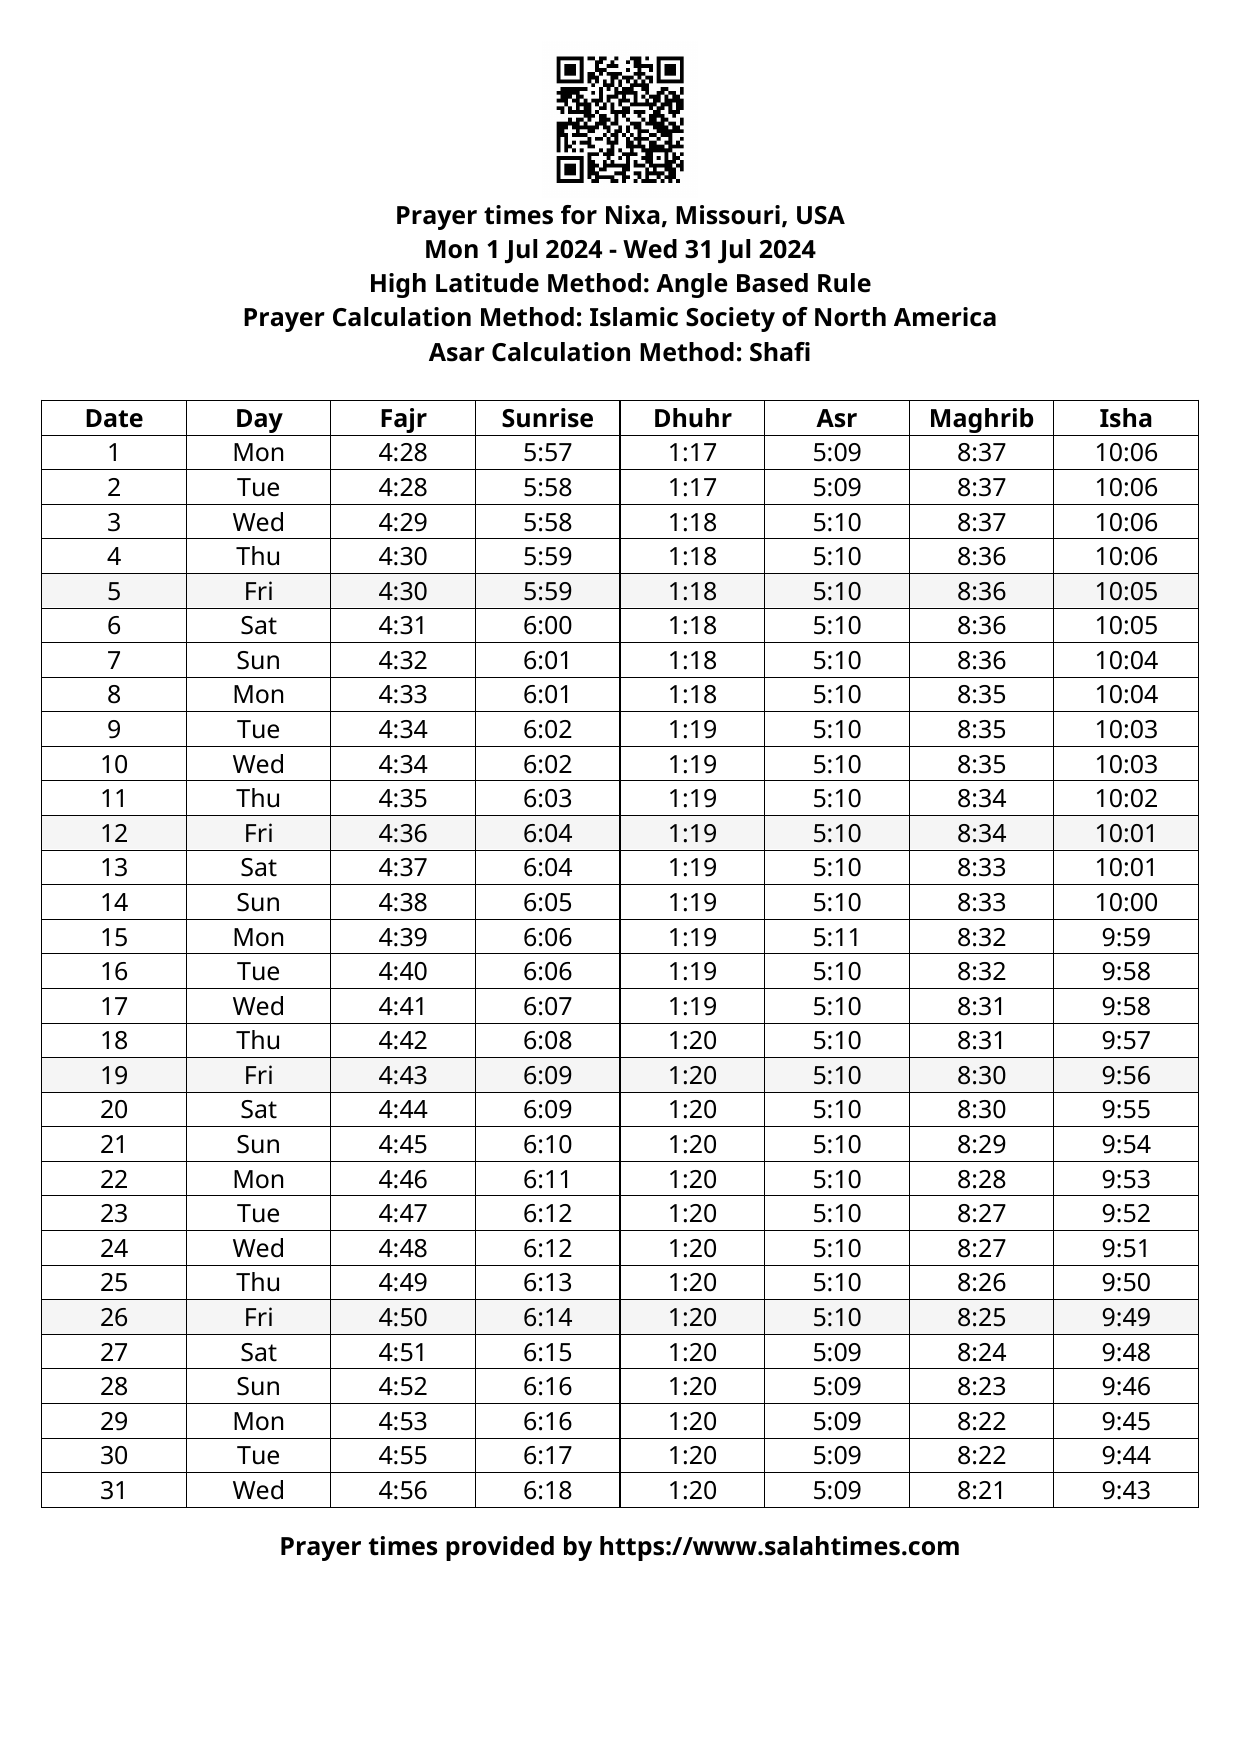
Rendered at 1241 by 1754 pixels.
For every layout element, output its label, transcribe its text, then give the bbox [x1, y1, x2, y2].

table_cell Sat [187, 609, 330, 642]
text Prayer Calculation Method: Islamic Society of North America [42, 300, 1198, 334]
table_cell 1:20 [621, 1231, 764, 1264]
table_cell 4:41 [331, 989, 475, 1022]
table_cell 5:09 [765, 1404, 909, 1437]
table_cell 8:35 [910, 747, 1053, 780]
table_cell Thu [187, 539, 330, 573]
table_cell 6:10 [476, 1127, 619, 1161]
table_cell 10:06 [1054, 436, 1198, 469]
table_cell 1:20 [621, 1127, 764, 1161]
table_header Asr [765, 401, 909, 434]
table_cell Tue [187, 712, 330, 746]
table_cell 4:56 [331, 1473, 475, 1507]
table_cell 8:32 [910, 920, 1053, 953]
table_cell 8:24 [910, 1335, 1053, 1368]
table_cell 10:04 [1054, 678, 1198, 711]
table_cell 1:18 [621, 539, 764, 573]
table_cell 5:10 [765, 609, 909, 642]
table_cell 6:09 [476, 1058, 619, 1092]
table_cell 9:56 [1054, 1058, 1198, 1092]
table_header Dhuhr [621, 401, 764, 434]
table_cell 4:32 [331, 643, 475, 677]
table_cell 8:35 [910, 712, 1053, 746]
table_cell 1:19 [621, 781, 764, 815]
table_cell Sun [187, 1369, 330, 1403]
table_cell 8:36 [910, 609, 1053, 642]
table_cell 6:07 [476, 989, 619, 1022]
table_cell 31 [42, 1473, 186, 1507]
table_cell 5:10 [765, 747, 909, 780]
table_cell 4:44 [331, 1093, 475, 1126]
table_cell Wed [187, 747, 330, 780]
table_cell 6:12 [476, 1196, 619, 1230]
table_cell 1:20 [621, 1058, 764, 1092]
table_cell 5:11 [765, 920, 909, 953]
table_cell 8:28 [910, 1162, 1053, 1195]
table_cell 6:05 [476, 885, 619, 919]
table_cell 4:28 [331, 436, 475, 469]
table_cell 1:19 [621, 885, 764, 919]
table_cell 8:23 [910, 1369, 1053, 1403]
table_cell 19 [42, 1058, 186, 1092]
table_cell 5:59 [476, 574, 619, 607]
table_cell 10:04 [1054, 643, 1198, 677]
table_cell 6:08 [476, 1024, 619, 1057]
table_cell 15 [42, 920, 186, 953]
table_cell 8:27 [910, 1196, 1053, 1230]
table_cell 1 [42, 436, 186, 469]
table_cell Sun [187, 885, 330, 919]
table_cell 8:35 [910, 678, 1053, 711]
table_cell Wed [187, 505, 330, 538]
table_cell 4:43 [331, 1058, 475, 1092]
table_cell 8:26 [910, 1266, 1053, 1299]
table_cell 8:29 [910, 1127, 1053, 1161]
table_cell 4:31 [331, 609, 475, 642]
table_cell 1:18 [621, 574, 764, 607]
table_cell Thu [187, 1266, 330, 1299]
table_cell 4:51 [331, 1335, 475, 1368]
table_cell 8:31 [910, 989, 1053, 1022]
table_cell 1:19 [621, 954, 764, 988]
table_cell 4:39 [331, 920, 475, 953]
table_cell 5:10 [765, 1162, 909, 1195]
table_cell 6:15 [476, 1335, 619, 1368]
table_cell 10:06 [1054, 470, 1198, 504]
table_cell 14 [42, 885, 186, 919]
table_cell 4:34 [331, 712, 475, 746]
table_header Fajr [331, 401, 475, 434]
table_cell 5:58 [476, 470, 619, 504]
table_cell 21 [42, 1127, 186, 1161]
table_cell 4:34 [331, 747, 475, 780]
table_cell 10:03 [1054, 747, 1198, 780]
table_cell 5:10 [765, 954, 909, 988]
table_cell 8:37 [910, 436, 1053, 469]
text Mon 1 Jul 2024 - Wed 31 Jul 2024 [42, 232, 1198, 266]
table_cell 8:37 [910, 470, 1053, 504]
table_cell 5:10 [765, 1093, 909, 1126]
table_cell 23 [42, 1196, 186, 1230]
table_cell 5:10 [765, 1127, 909, 1161]
table_cell 1:18 [621, 643, 764, 677]
table_cell 4:40 [331, 954, 475, 988]
table_cell 6:03 [476, 781, 619, 815]
table_cell Sat [187, 851, 330, 884]
table_header Date [42, 401, 186, 434]
table_cell 18 [42, 1024, 186, 1057]
table_cell 4:52 [331, 1369, 475, 1403]
table_cell 9:45 [1054, 1404, 1198, 1437]
table_cell Tue [187, 1439, 330, 1472]
table_cell 1:20 [621, 1024, 764, 1057]
table_cell 6:01 [476, 678, 619, 711]
table_cell 1:20 [621, 1473, 764, 1507]
table_cell 6:02 [476, 747, 619, 780]
table_cell 4 [42, 539, 186, 573]
table_cell 1:19 [621, 989, 764, 1022]
table_cell 1:20 [621, 1335, 764, 1368]
table_cell 26 [42, 1300, 186, 1334]
table_cell 2 [42, 470, 186, 504]
table_cell 4:37 [331, 851, 475, 884]
table_cell 4:29 [331, 505, 475, 538]
table_cell 16 [42, 954, 186, 988]
table_cell 6:18 [476, 1473, 619, 1507]
table_cell 9:58 [1054, 954, 1198, 988]
table_cell 6:01 [476, 643, 619, 677]
table_cell 1:20 [621, 1404, 764, 1437]
table_cell 6:00 [476, 609, 619, 642]
table_cell 1:18 [621, 505, 764, 538]
table_cell 13 [42, 851, 186, 884]
table_cell 1:17 [621, 436, 764, 469]
table_cell 5:10 [765, 816, 909, 849]
table_cell Mon [187, 678, 330, 711]
table_cell Fri [187, 1300, 330, 1334]
table_cell 5:10 [765, 1058, 909, 1092]
table_cell 5:59 [476, 539, 619, 573]
table_cell 8:32 [910, 954, 1053, 988]
table_cell 4:42 [331, 1024, 475, 1057]
text High Latitude Method: Angle Based Rule [42, 266, 1198, 300]
table_cell Wed [187, 1231, 330, 1264]
table_cell 8:22 [910, 1439, 1053, 1472]
text Prayer times provided by https://www.salahtimes.com [42, 1528, 1198, 1563]
table_header Isha [1054, 401, 1198, 434]
table_cell 6:16 [476, 1404, 619, 1437]
table_cell 9:49 [1054, 1300, 1198, 1334]
table_cell 27 [42, 1335, 186, 1368]
table_cell Sun [187, 643, 330, 677]
table_cell 9:43 [1054, 1473, 1198, 1507]
table_cell Sun [187, 1127, 330, 1161]
table_cell Fri [187, 1058, 330, 1092]
table_cell 8:30 [910, 1058, 1053, 1092]
table_cell 6:17 [476, 1439, 619, 1472]
text Asar Calculation Method: Shafi [42, 334, 1198, 368]
table_cell 10:02 [1054, 781, 1198, 815]
table_cell 5:10 [765, 539, 909, 573]
table_cell 24 [42, 1231, 186, 1264]
table_cell Mon [187, 1162, 330, 1195]
table_cell 1:19 [621, 747, 764, 780]
table_cell 1:18 [621, 609, 764, 642]
table_cell 4:30 [331, 539, 475, 573]
table_cell 9:52 [1054, 1196, 1198, 1230]
table_cell 4:49 [331, 1266, 475, 1299]
table_cell 5:09 [765, 1473, 909, 1507]
table_cell 4:45 [331, 1127, 475, 1161]
table_cell 4:46 [331, 1162, 475, 1195]
table_cell 22 [42, 1162, 186, 1195]
table_cell 5:09 [765, 436, 909, 469]
table_cell 28 [42, 1369, 186, 1403]
table_cell 8:36 [910, 574, 1053, 607]
table_cell Tue [187, 954, 330, 988]
table_cell 4:53 [331, 1404, 475, 1437]
table_cell 5:57 [476, 436, 619, 469]
table_cell 9:50 [1054, 1266, 1198, 1299]
table_cell 5:10 [765, 505, 909, 538]
table_cell 5:58 [476, 505, 619, 538]
table_cell Fri [187, 816, 330, 849]
table_cell 4:33 [331, 678, 475, 711]
table_cell 4:48 [331, 1231, 475, 1264]
table_cell 8:31 [910, 1024, 1053, 1057]
table_cell 25 [42, 1266, 186, 1299]
table_cell 30 [42, 1439, 186, 1472]
table_cell 9:44 [1054, 1439, 1198, 1472]
table_cell 8:37 [910, 505, 1053, 538]
text Prayer times for Nixa, Missouri, USA [42, 198, 1198, 232]
table_cell Thu [187, 1024, 330, 1057]
table_cell 6 [42, 609, 186, 642]
table_cell 1:20 [621, 1369, 764, 1403]
table_cell 10:06 [1054, 505, 1198, 538]
table_cell 1:19 [621, 712, 764, 746]
table_header Maghrib [910, 401, 1053, 434]
table_cell 4:28 [331, 470, 475, 504]
table_cell 5:09 [765, 1369, 909, 1403]
table_cell 5:10 [765, 643, 909, 677]
table_cell 4:50 [331, 1300, 475, 1334]
table_cell 6:06 [476, 920, 619, 953]
table_cell 6:11 [476, 1162, 619, 1195]
picture [542, 41, 699, 198]
table_cell 8:36 [910, 643, 1053, 677]
table_cell 7 [42, 643, 186, 677]
table_cell 5:10 [765, 1231, 909, 1264]
table_cell 9:53 [1054, 1162, 1198, 1195]
table_cell 9 [42, 712, 186, 746]
table_cell 4:30 [331, 574, 475, 607]
table_cell 5:10 [765, 1266, 909, 1299]
table_cell 6:16 [476, 1369, 619, 1403]
table_cell 20 [42, 1093, 186, 1126]
table_cell Thu [187, 781, 330, 815]
table_cell Tue [187, 470, 330, 504]
table_cell 1:20 [621, 1196, 764, 1230]
table_cell 9:55 [1054, 1093, 1198, 1126]
table_cell 5:10 [765, 678, 909, 711]
table_cell 5:10 [765, 781, 909, 815]
table_cell Mon [187, 436, 330, 469]
table_cell 6:06 [476, 954, 619, 988]
table_cell 5:09 [765, 470, 909, 504]
table_cell 1:20 [621, 1439, 764, 1472]
table_cell 9:51 [1054, 1231, 1198, 1264]
table_cell Mon [187, 1404, 330, 1437]
table_cell 10:00 [1054, 885, 1198, 919]
table_cell 8 [42, 678, 186, 711]
table_cell 10:01 [1054, 816, 1198, 849]
table_cell 1:20 [621, 1093, 764, 1126]
table_cell 11 [42, 781, 186, 815]
table_cell 8:33 [910, 851, 1053, 884]
table_cell 6:04 [476, 816, 619, 849]
table_cell 29 [42, 1404, 186, 1437]
table_cell 8:34 [910, 816, 1053, 849]
table_cell 1:18 [621, 678, 764, 711]
table_cell 10:03 [1054, 712, 1198, 746]
table_cell 5:10 [765, 574, 909, 607]
table_cell 6:14 [476, 1300, 619, 1334]
table_cell Fri [187, 574, 330, 607]
table_cell Wed [187, 1473, 330, 1507]
table_cell 1:17 [621, 470, 764, 504]
table_header Sunrise [476, 401, 619, 434]
table_cell 10:05 [1054, 609, 1198, 642]
table_cell 6:09 [476, 1093, 619, 1126]
table_cell 5:10 [765, 1024, 909, 1057]
table_cell 10:06 [1054, 539, 1198, 573]
table_cell 8:21 [910, 1473, 1053, 1507]
table_cell Sat [187, 1335, 330, 1368]
table_cell 9:54 [1054, 1127, 1198, 1161]
table_cell 1:19 [621, 816, 764, 849]
table_cell 5:10 [765, 1300, 909, 1334]
table_cell 9:46 [1054, 1369, 1198, 1403]
table_cell 8:22 [910, 1404, 1053, 1437]
table_cell 9:59 [1054, 920, 1198, 953]
table_cell 8:36 [910, 539, 1053, 573]
table_cell 9:48 [1054, 1335, 1198, 1368]
table_cell 4:35 [331, 781, 475, 815]
table_cell 10:01 [1054, 851, 1198, 884]
table_cell 8:30 [910, 1093, 1053, 1126]
table_cell 10 [42, 747, 186, 780]
table_cell 4:36 [331, 816, 475, 849]
table_cell 1:20 [621, 1300, 764, 1334]
table_cell 5 [42, 574, 186, 607]
table_cell 5:10 [765, 712, 909, 746]
table_cell 12 [42, 816, 186, 849]
table_cell 9:58 [1054, 989, 1198, 1022]
table_cell 5:10 [765, 851, 909, 884]
table_cell 6:12 [476, 1231, 619, 1264]
table_cell 5:10 [765, 989, 909, 1022]
table_cell 3 [42, 505, 186, 538]
table_cell Sat [187, 1093, 330, 1126]
table_cell 10:05 [1054, 574, 1198, 607]
table_cell 6:02 [476, 712, 619, 746]
table_cell 5:10 [765, 1196, 909, 1230]
table_cell 1:20 [621, 1162, 764, 1195]
table_cell 5:09 [765, 1439, 909, 1472]
table_cell 1:19 [621, 851, 764, 884]
table_cell 1:20 [621, 1266, 764, 1299]
table_cell Tue [187, 1196, 330, 1230]
table_cell Mon [187, 920, 330, 953]
table_cell 6:13 [476, 1266, 619, 1299]
table_cell 5:10 [765, 885, 909, 919]
table_cell 8:34 [910, 781, 1053, 815]
table_cell Wed [187, 989, 330, 1022]
table_cell 6:04 [476, 851, 619, 884]
table_cell 5:09 [765, 1335, 909, 1368]
table_cell 4:47 [331, 1196, 475, 1230]
table_cell 4:38 [331, 885, 475, 919]
table_cell 8:25 [910, 1300, 1053, 1334]
table_cell 8:27 [910, 1231, 1053, 1264]
table_cell 1:19 [621, 920, 764, 953]
table_cell 9:57 [1054, 1024, 1198, 1057]
table_cell 17 [42, 989, 186, 1022]
table_cell 4:55 [331, 1439, 475, 1472]
table_cell 8:33 [910, 885, 1053, 919]
table_header Day [187, 401, 330, 434]
